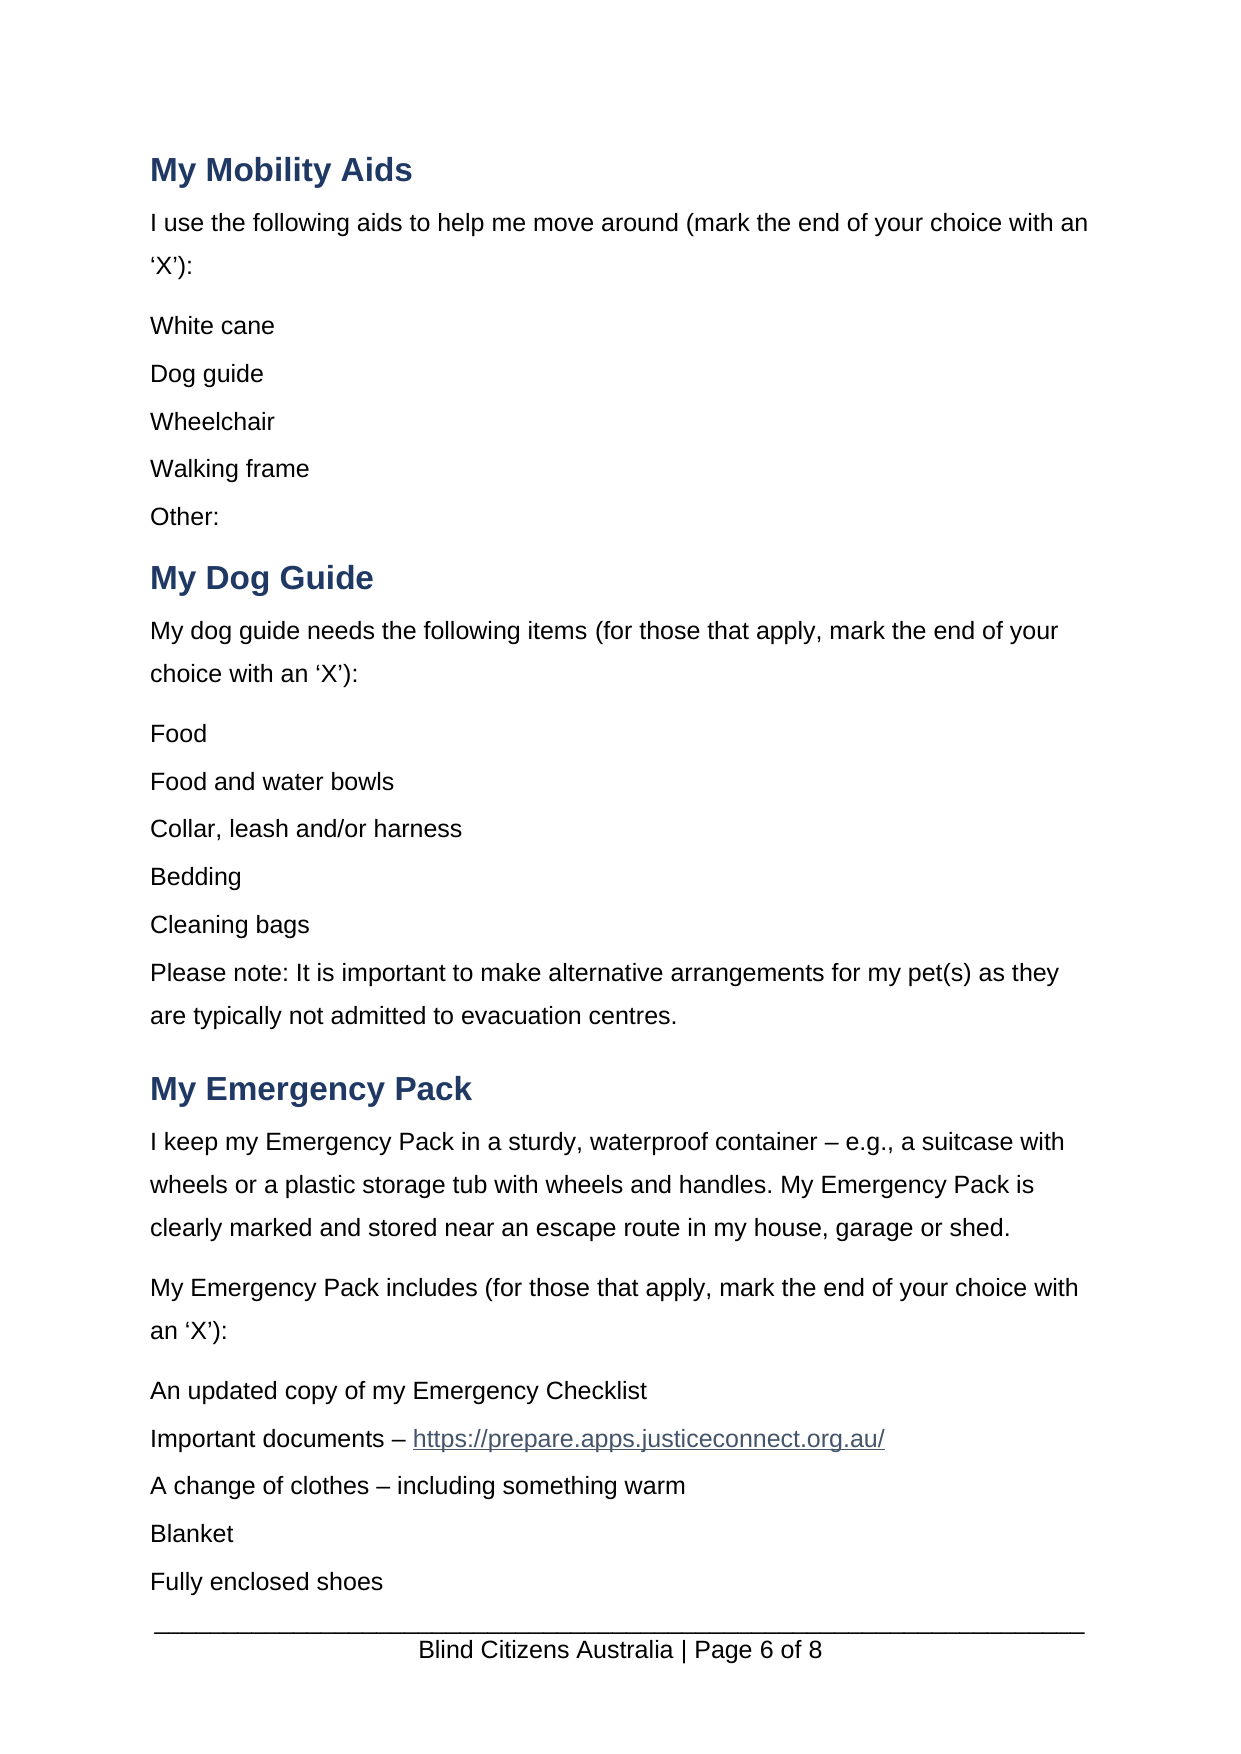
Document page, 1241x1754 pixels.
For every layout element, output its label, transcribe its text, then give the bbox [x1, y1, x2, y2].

text Collar, leash and/or harness [150, 814, 1090, 843]
text Other: [150, 502, 1090, 531]
text My dog guide needs the following items (for those that apply, mark the end of your choice with an ‘X’): [150, 616, 1090, 688]
text Cleaning bags [150, 910, 1090, 938]
text A change of clothes – including something warm [150, 1471, 1090, 1500]
text Bedding [150, 862, 1090, 891]
text Walking frame [150, 454, 1090, 483]
text Food [150, 719, 1090, 748]
text Fully enclosed shoes [150, 1567, 1090, 1595]
text Food and water bowls [150, 767, 1090, 795]
text Important documents – https://prepare.apps.justiceconnect.org.au/ [150, 1423, 1090, 1452]
text My Emergency Pack includes (for those that apply, mark the end of your choice with an ‘X’): [150, 1273, 1090, 1345]
subtitle My Mobility Aids [150, 150, 1090, 188]
subtitle My Dog Guide [150, 558, 1090, 596]
text Please note: It is important to make alternative arrangements for my pet(s) as they are typically not admitted to evacuation centres. [150, 957, 1090, 1029]
text Dog guide [150, 359, 1090, 387]
text Blanket [150, 1519, 1090, 1548]
text An updated copy of my Emergency Checklist [150, 1376, 1090, 1404]
text Wheelchair [150, 406, 1090, 435]
text White cane [150, 311, 1090, 340]
text I keep my Emergency Pack in a sturdy, waterproof container – e.g., a suitcase with wheels or a plastic storage tub with wheels and handles. My Emergency Pack is clearly marked and stored near an escape route in my house, garage or shed. [150, 1127, 1090, 1242]
subtitle My Emergency Pack [150, 1069, 1090, 1107]
text I use the following aids to help me move around (mark the end of your choice with an ‘X’): [150, 208, 1090, 280]
